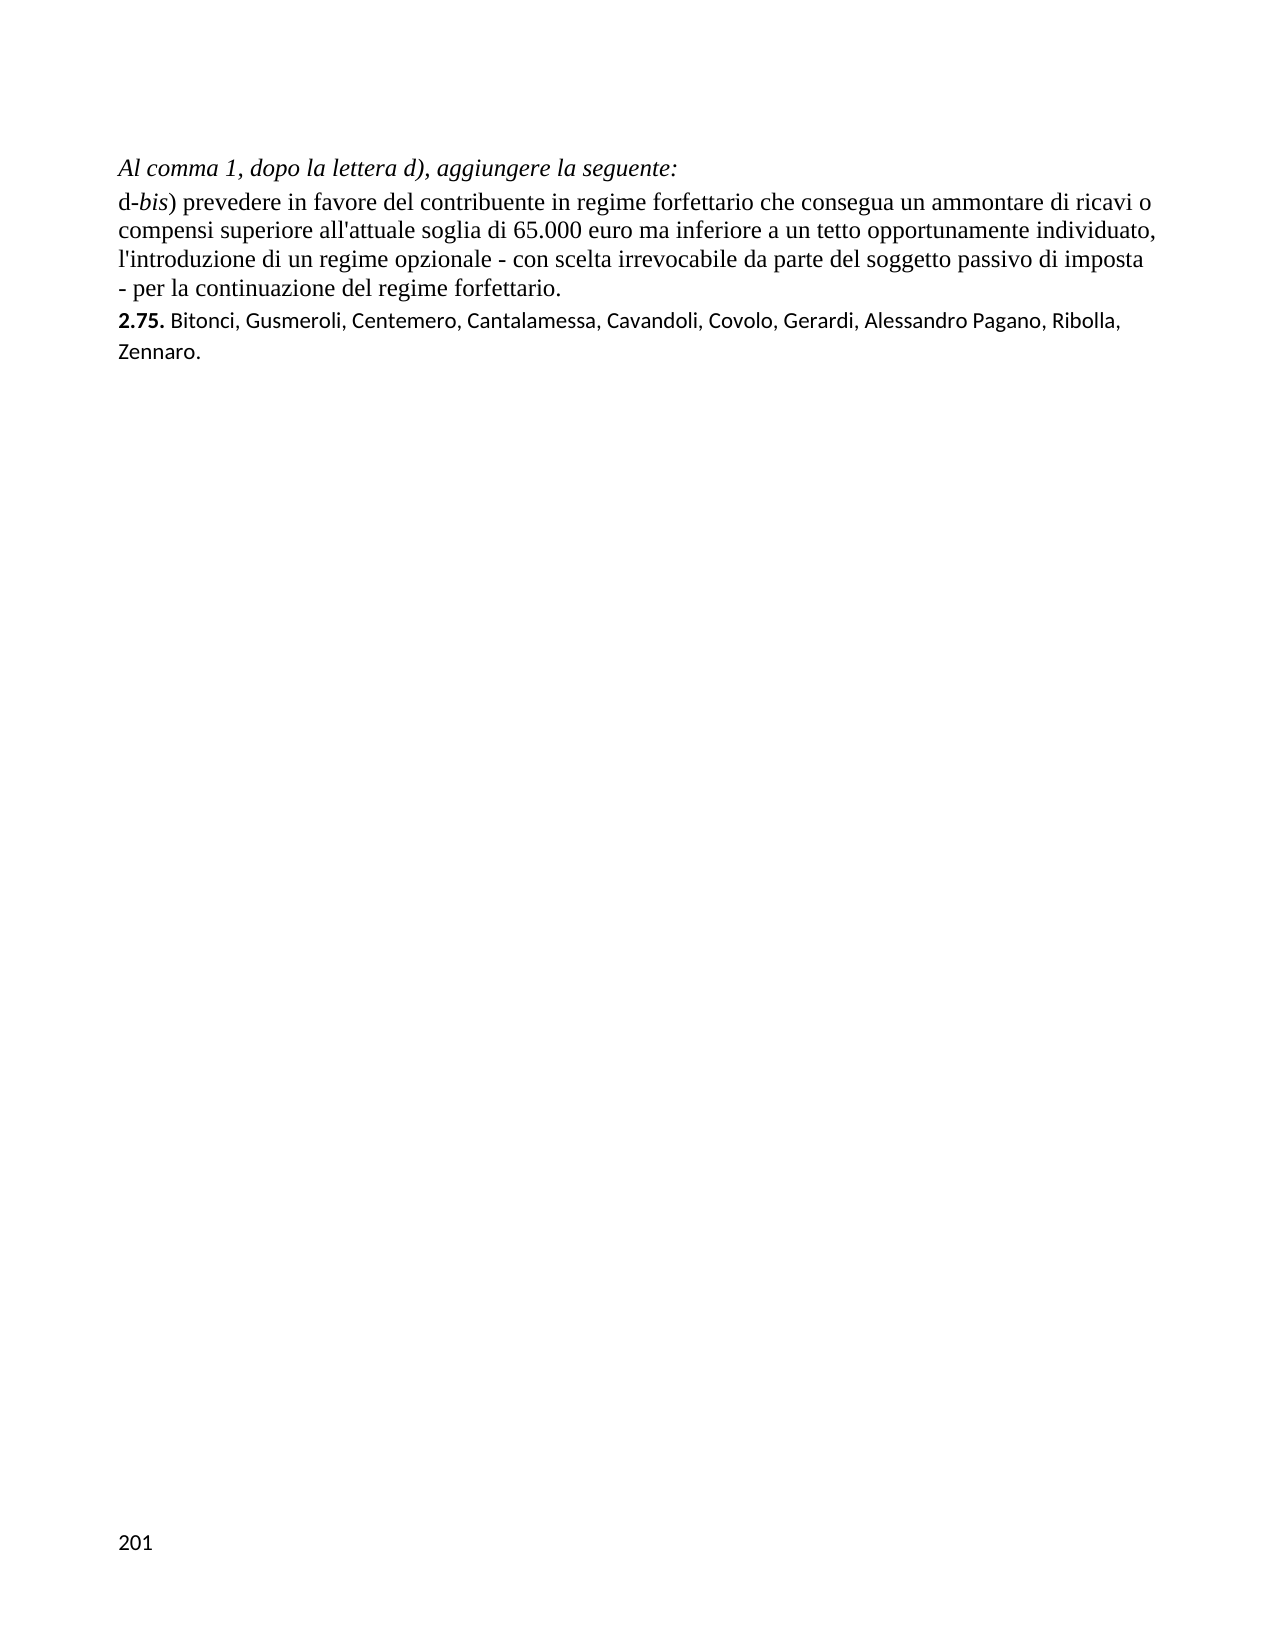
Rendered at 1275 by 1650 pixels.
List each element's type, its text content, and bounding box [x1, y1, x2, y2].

text Al comma 1, dopo la lettera d), aggiungere la seguente: [118, 153, 1157, 181]
text 2.75. Bitonci, Gusmeroli, Centemero, Cantalamessa, Cavandoli, Covolo, Gerardi, Alessandro Pagano, Ribolla, Zennaro. [118, 307, 1157, 365]
text d-bis) prevedere in favore del contribuente in regime forfettario che consegua un ammontare di ricavi o compensi superiore all'attuale soglia di 65.000 euro ma inferiore a un tetto opportunamente individuato, l'introduzione di un regime opzionale - con scelta irrevocabile da parte del soggetto passivo di imposta - per la continuazione del regime forfettario. [118, 187, 1157, 302]
